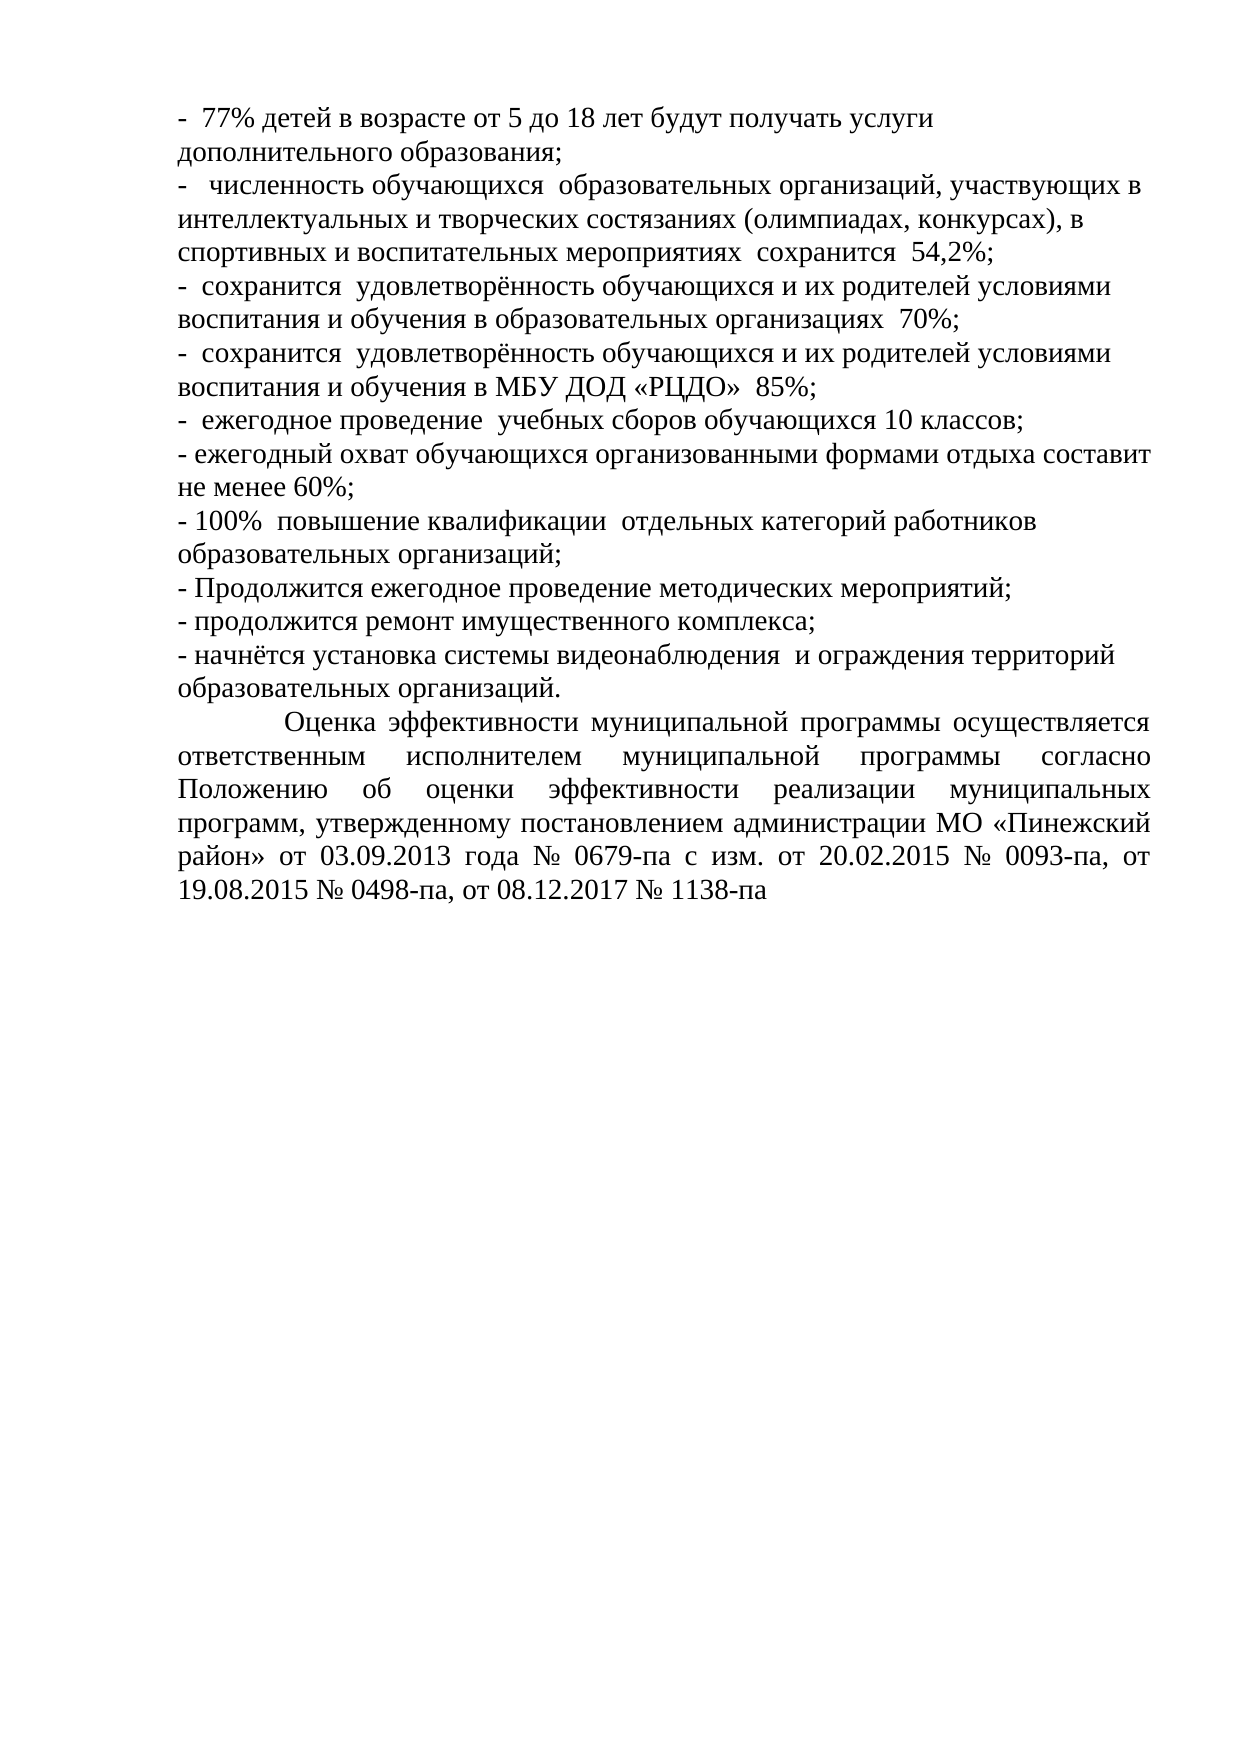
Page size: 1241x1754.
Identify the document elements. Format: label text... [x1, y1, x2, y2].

text - 100% повышение квалификации отдельных категорий работников образовательных организаций; [177, 503, 1152, 570]
text - 77% детей в возрасте от 5 до 18 лет будут получать услуги дополнительного образования; [177, 100, 1152, 167]
text Оценка эффективности муниципальной программы осуществляется ответственным исполнителем муниципальной программы согласно Положению об оценки эффективности реализации муниципальных программ, утвержденному постановлением администрации МО «Пинежский район» от 03.09.2013 года № 0679-па с изм. от 20.02.2015 № 0093-па, от 19.08.2015 № 0498-па, от 08.12.2017 № 1138-па [177, 704, 1152, 905]
text - сохранится удовлетворённость обучающихся и их родителей условиями воспитания и обучения в образовательных организациях 70%; [177, 268, 1152, 335]
text - численность обучающихся образовательных организаций, участвующих в интеллектуальных и творческих состязаниях (олимпиадах, конкурсах), в спортивных и воспитательных мероприятиях сохранится 54,2%; [177, 167, 1152, 268]
text - продолжится ремонт имущественного комплекса; [177, 603, 1152, 637]
text - ежегодный охват обучающихся организованными формами отдыха составит не менее 60%; [177, 436, 1152, 503]
text - сохранится удовлетворённость обучающихся и их родителей условиями воспитания и обучения в МБУ ДОД «РЦДО» 85%; [177, 335, 1152, 402]
text - Продолжится ежегодное проведение методических мероприятий; [177, 570, 1152, 603]
text - ежегодное проведение учебных сборов обучающихся 10 классов; [177, 402, 1152, 436]
text - начнётся установка системы видеонаблюдения и ограждения территорий образовательных организаций. [177, 637, 1152, 704]
